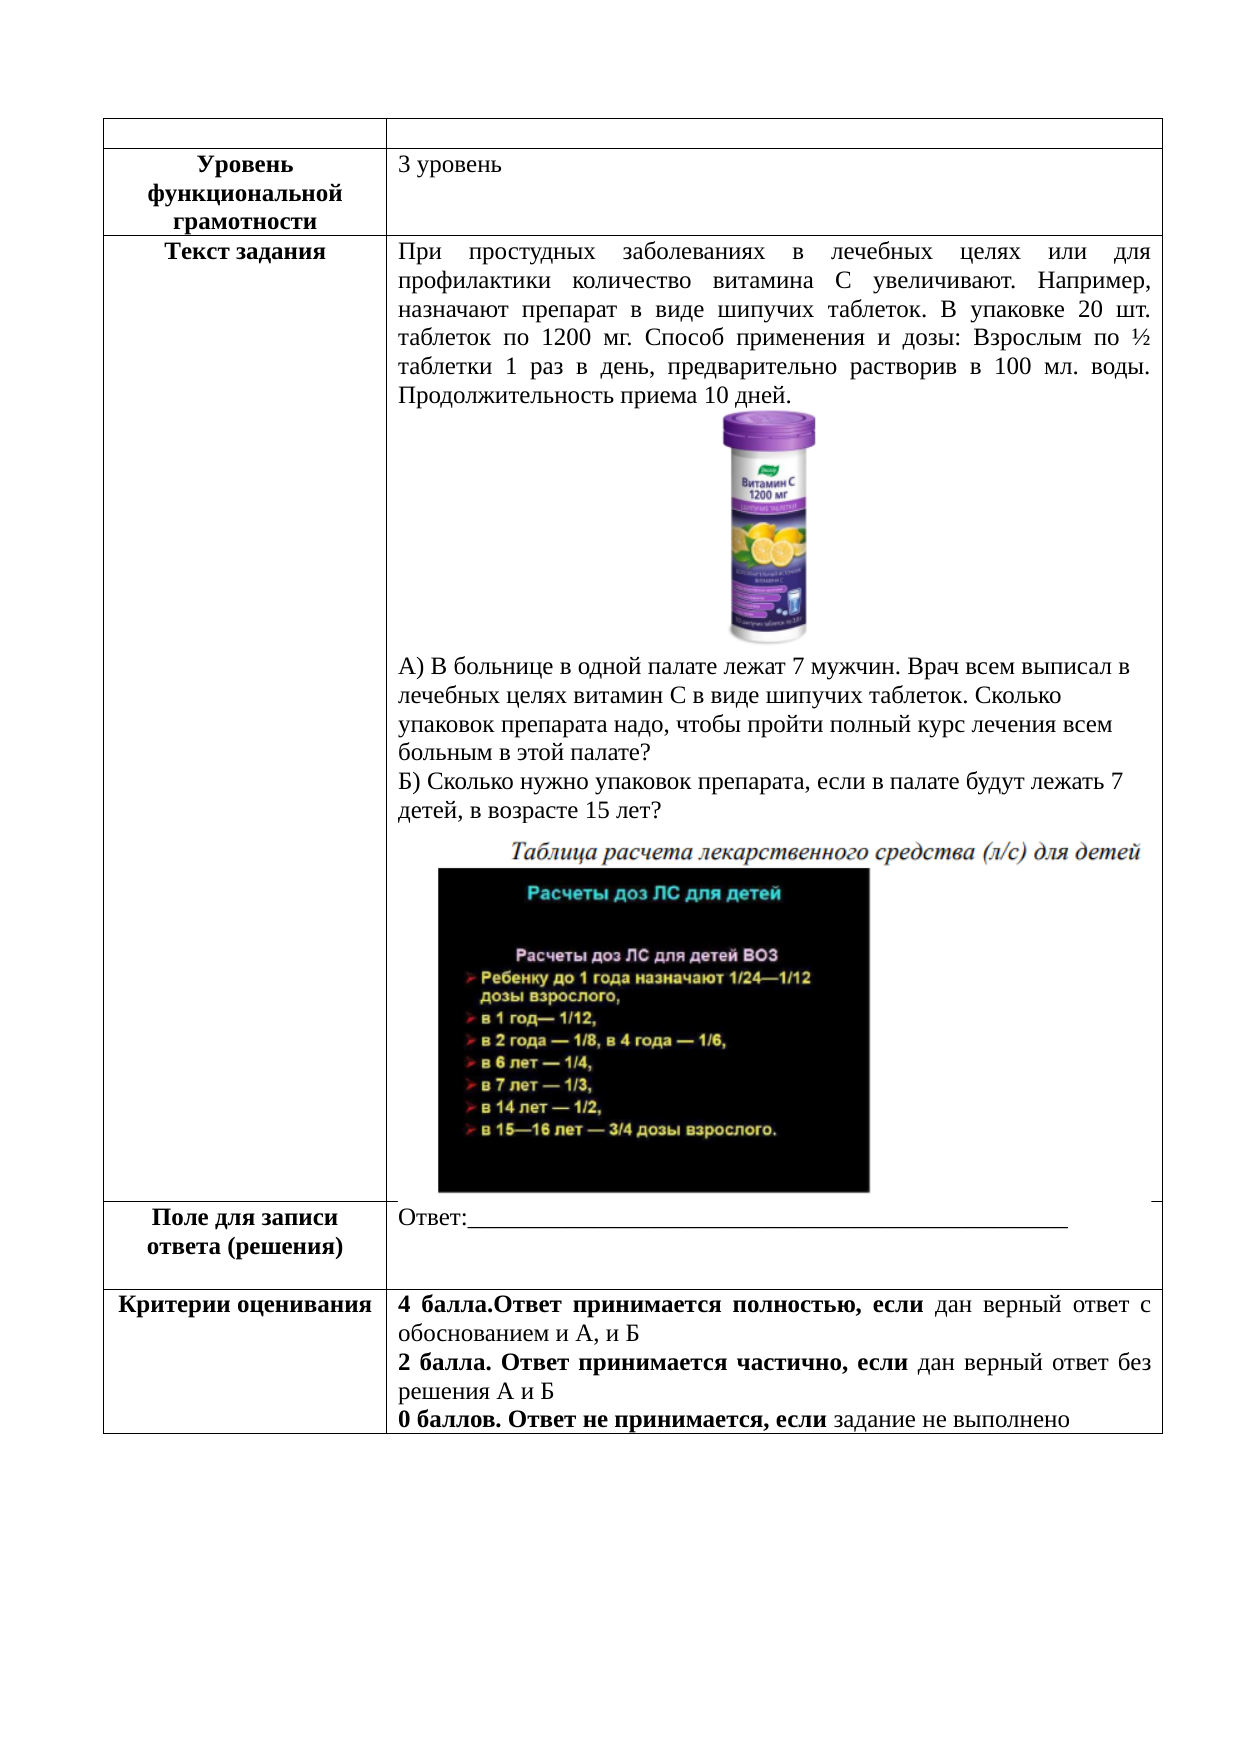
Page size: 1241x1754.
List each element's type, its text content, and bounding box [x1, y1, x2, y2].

picture [696, 408, 853, 652]
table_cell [104, 119, 386, 148]
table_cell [387, 119, 1162, 148]
picture [397, 823, 1152, 1202]
table_cell Уровень функциональной грамотности [104, 149, 386, 235]
table_cell Критерии оценивания [104, 1290, 386, 1433]
table_cell Текст задания [104, 236, 386, 1201]
table_cell 4 балла.Ответ принимается полностью, если дан верный ответ с обоснованием и А, и Б 2 балла. Ответ принимается частично, если дан верный ответ без решения А и Б 0 баллов. Ответ не принимается, если задание не выполнено [387, 1290, 1162, 1433]
table_cell Поле для записи ответа (решения) [104, 1202, 386, 1288]
table_cell Ответ:________________________________________________ [387, 1202, 1162, 1288]
table_cell При простудных заболеваниях в лечебных целях или для профилактики количество витамина С увеличивают. Например, назначают препарат в виде шипучих таблеток. В упаковке 20 шт. таблеток по 1200 мг. Способ применения и дозы: Взрослым по ½ таблетки 1 раз в день, предварительно растворив в 100 мл. воды. Продолжительность приема 10 дней. А) В больнице в одной палате лежат 7 мужчин. Врач всем выписал в лечебных целях витамин С в виде шипучих таблеток. Сколько упаковок препарата надо, чтобы пройти полный курс лечения всем больным в этой палате? Б) Сколько нужно упаковок препарата, если в палате будут лежать 7 детей, в возрасте 15 лет? [387, 236, 1162, 1201]
table_cell 3 уровень [387, 149, 1162, 235]
